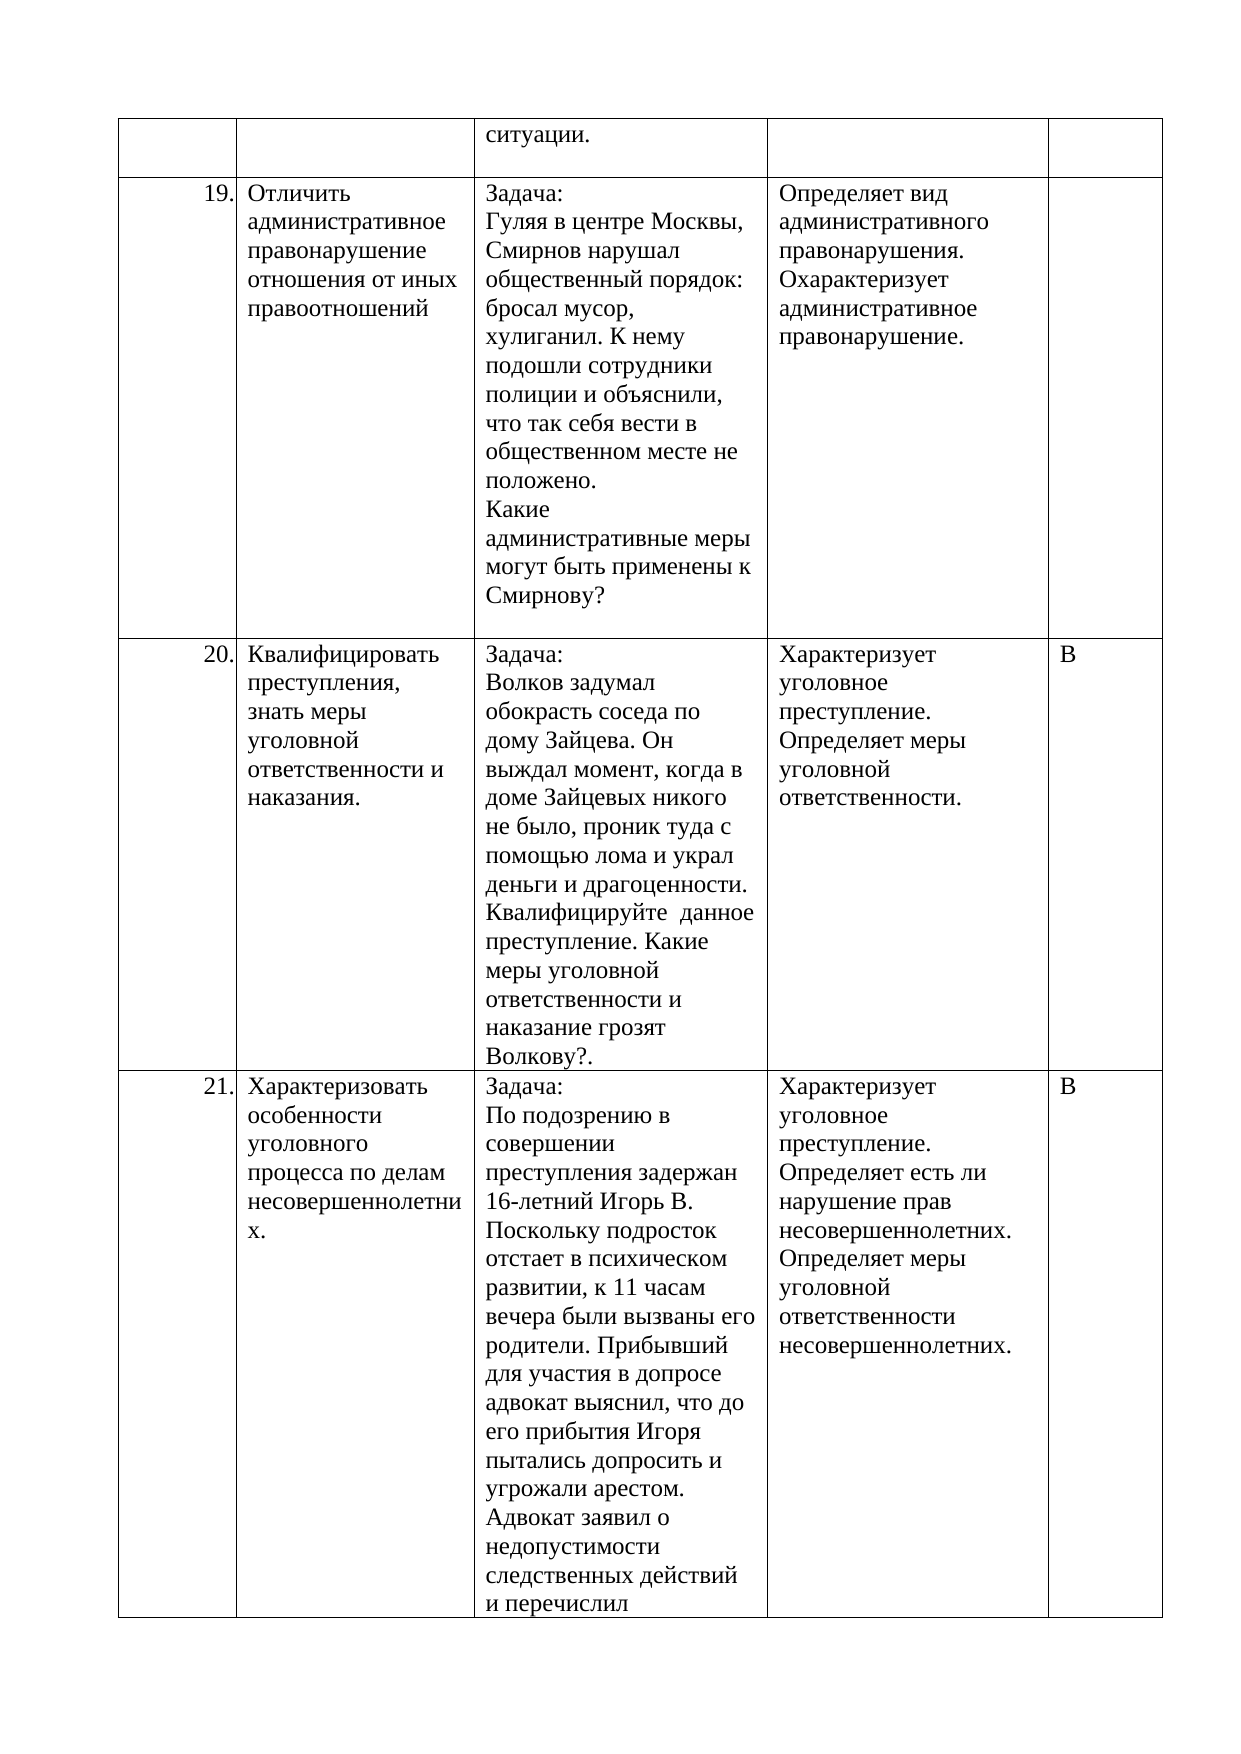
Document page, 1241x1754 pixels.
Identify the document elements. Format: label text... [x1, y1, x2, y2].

table_cell В [1049, 119, 1162, 177]
table_cell [119, 1071, 236, 1617]
table_cell [119, 178, 236, 638]
table_cell [119, 119, 236, 177]
table_cell [1049, 178, 1162, 638]
table_cell В [1049, 639, 1162, 1070]
table_cell Задача: Волков задумал обокрасть соседа по дому Зайцева. Он выждал момент, когда в доме Зайцевых никого не было, проник туда с помощью лома и украл деньги и драгоценности. Квалифицируйте данное преступление. Какие меры уголовной ответственности и наказание грозят Волкову?. [475, 639, 767, 1070]
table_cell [237, 1071, 474, 1617]
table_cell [475, 119, 767, 177]
table_cell Задача: Гуляя в центре Москвы, Смирнов нарушал общественный порядок: бросал мусор, хулиганил. К нему подошли сотрудники полиции и объяснили, что так себя вести в общественном месте не положено. Какие административные меры могут быть применены к Смирнову? [475, 178, 767, 638]
table_cell В [1049, 1071, 1162, 1617]
table_cell Характеризует уголовное преступление. Определяет меры уголовной ответственности. [768, 639, 1048, 1070]
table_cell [475, 1071, 767, 1617]
table_cell [119, 639, 236, 1070]
table_cell Определяет вид административного правонарушения. Охарактеризует административное правонарушение. [768, 178, 1048, 638]
table_cell Отличить административное правонарушение отношения от иных правоотношений [237, 178, 474, 638]
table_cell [237, 119, 474, 177]
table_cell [768, 119, 1048, 177]
table_cell Квалифицировать преступления, знать меры уголовной ответственности и наказания. [237, 639, 474, 1070]
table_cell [768, 1071, 1048, 1617]
